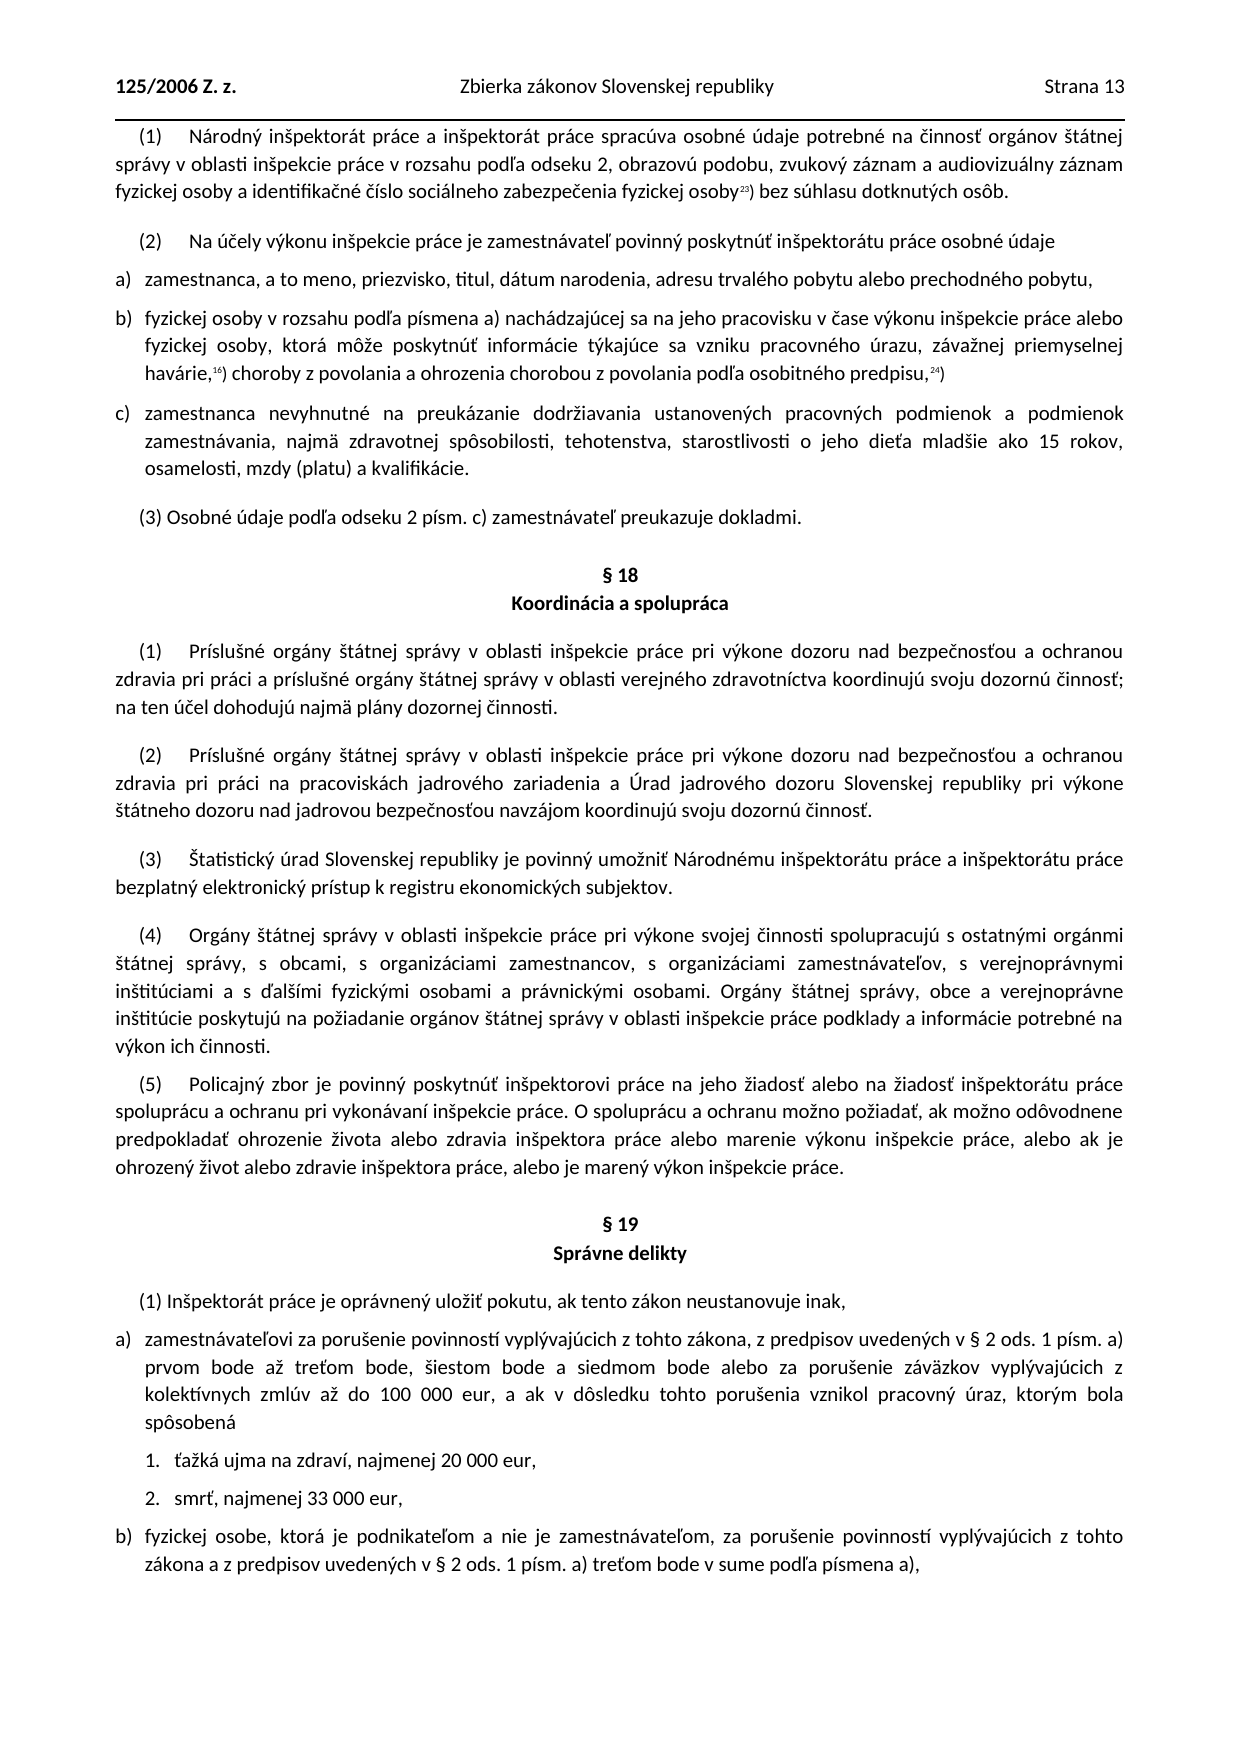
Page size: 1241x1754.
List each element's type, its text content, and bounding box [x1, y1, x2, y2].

list Na účely výkonu inšpekcie práce je zamestnávateľ povinný poskytnúť inšpektorátu práce osobné údaje [115, 229, 1125, 254]
list Orgány štátnej správy v oblasti inšpekcie práce pri výkone svojej činnosti spolupracujú s ostatnými orgánmi štátnej správy, s obcami, s organizáciami zamestnancov, s organizáciami zamestnávateľov, s verejnoprávnymi inštitúciami a s ďalšími fyzickými osobami a právnickými osobami. Orgány štátnej správy, obce a verejnoprávne inštitúcie poskytujú na požiadanie orgánov štátnej správy v oblasti inšpekcie práce podklady a informácie potrebné na výkon ich činnosti. [115, 923, 1125, 1058]
list zamestnávateľovi za porušenie povinností vyplývajúcich z tohto zákona, z predpisov uvedených v § 2 ods. 1 písm. a) prvom bode až treťom bode, šiestom bode a siedmom bode alebo za porušenie záväzkov vyplývajúcich z kolektívnych zmlúv až do 100 000 eur, a ak v dôsledku tohto porušenia vznikol pracovný úraz, ktorým bola spôsobená [115, 1326, 1125, 1434]
text (3) Osobné údaje podľa odseku 2 písm. c) zamestnávateľ preukazuje dokladmi. [139, 504, 1125, 529]
list fyzickej osoby v rozsahu podľa písmena a) nachádzajúcej sa na jeho pracovisku v čase výkonu inšpekcie práce alebo fyzickej osoby, ktorá môže poskytnúť informácie týkajúce sa vzniku pracovného úrazu, závažnej priemyselnej havárie,16) choroby z povolania a ohrozenia chorobou z povolania podľa osobitného predpisu,24) [115, 305, 1125, 385]
text § 18 [144, 562, 1096, 587]
list Príslušné orgány štátnej správy v oblasti inšpekcie práce pri výkone dozoru nad bezpečnosťou a ochranou zdravia pri práci a príslušné orgány štátnej správy v oblasti verejného zdravotníctva koordinujú svoju dozornú činnosť; na ten účel dohodujú najmä plány dozornej činnosti. [115, 639, 1125, 719]
text (1) Inšpektorát práce je oprávnený uložiť pokutu, ak tento zákon neustanovuje inak, [139, 1288, 1125, 1314]
list smrť, najmenej 33 000 eur, [144, 1485, 1125, 1511]
list fyzickej osobe, ktorá je podnikateľom a nie je zamestnávateľom, za porušenie povinností vyplývajúcich z tohto zákona a z predpisov uvedených v § 2 ods. 1 písm. a) treťom bode v sume podľa písmena a), [115, 1523, 1125, 1576]
list Národný inšpektorát práce a inšpektorát práce spracúva osobné údaje potrebné na činnosť orgánov štátnej správy v oblasti inšpekcie práce v rozsahu podľa odseku 2, obrazovú podobu, zvukový záznam a audiovizuálny záznam fyzickej osoby a identifikačné číslo sociálneho zabezpečenia fyzickej osoby23) bez súhlasu dotknutých osôb. [115, 101, 1125, 204]
list Príslušné orgány štátnej správy v oblasti inšpekcie práce pri výkone dozoru nad bezpečnosťou a ochranou zdravia pri práci na pracoviskách jadrového zariadenia a Úrad jadrového dozoru Slovenskej republiky pri výkone štátneho dozoru nad jadrovou bezpečnosťou navzájom koordinujú svoju dozornú činnosť. [115, 742, 1125, 823]
list Policajný zbor je povinný poskytnúť inšpektorovi práce na jeho žiadosť alebo na žiadosť inšpektorátu práce spoluprácu a ochranu pri vykonávaní inšpekcie práce. O spoluprácu a ochranu možno požiadať, ak možno odôvodnene predpokladať ohrozenie života alebo zdravia inšpektora práce alebo marenie výkonu inšpekcie práce, alebo ak je ohrozený život alebo zdravie inšpektora práce, alebo je marený výkon inšpekcie práce. [115, 1071, 1125, 1179]
list ťažká ujma na zdraví, najmenej 20 000 eur, [144, 1447, 1125, 1473]
list zamestnanca, a to meno, priezvisko, titul, dátum narodenia, adresu trvalého pobytu alebo prechodného pobytu, [115, 267, 1125, 292]
text Správne delikty [144, 1240, 1096, 1265]
text § 19 [144, 1212, 1096, 1237]
list Štatistický úrad Slovenskej republiky je povinný umožniť Národnému inšpektorátu práce a inšpektorátu práce bezplatný elektronický prístup k registru ekonomických subjektov. [115, 846, 1125, 899]
text Koordinácia a spolupráca [144, 590, 1096, 616]
list zamestnanca nevyhnutné na preukázanie dodržiavania ustanovených pracovných podmienok a podmienok zamestnávania, najmä zdravotnej spôsobilosti, tehotenstva, starostlivosti o jeho dieťa mladšie ako 15 rokov, osamelosti, mzdy (platu) a kvalifikácie. [115, 400, 1125, 481]
